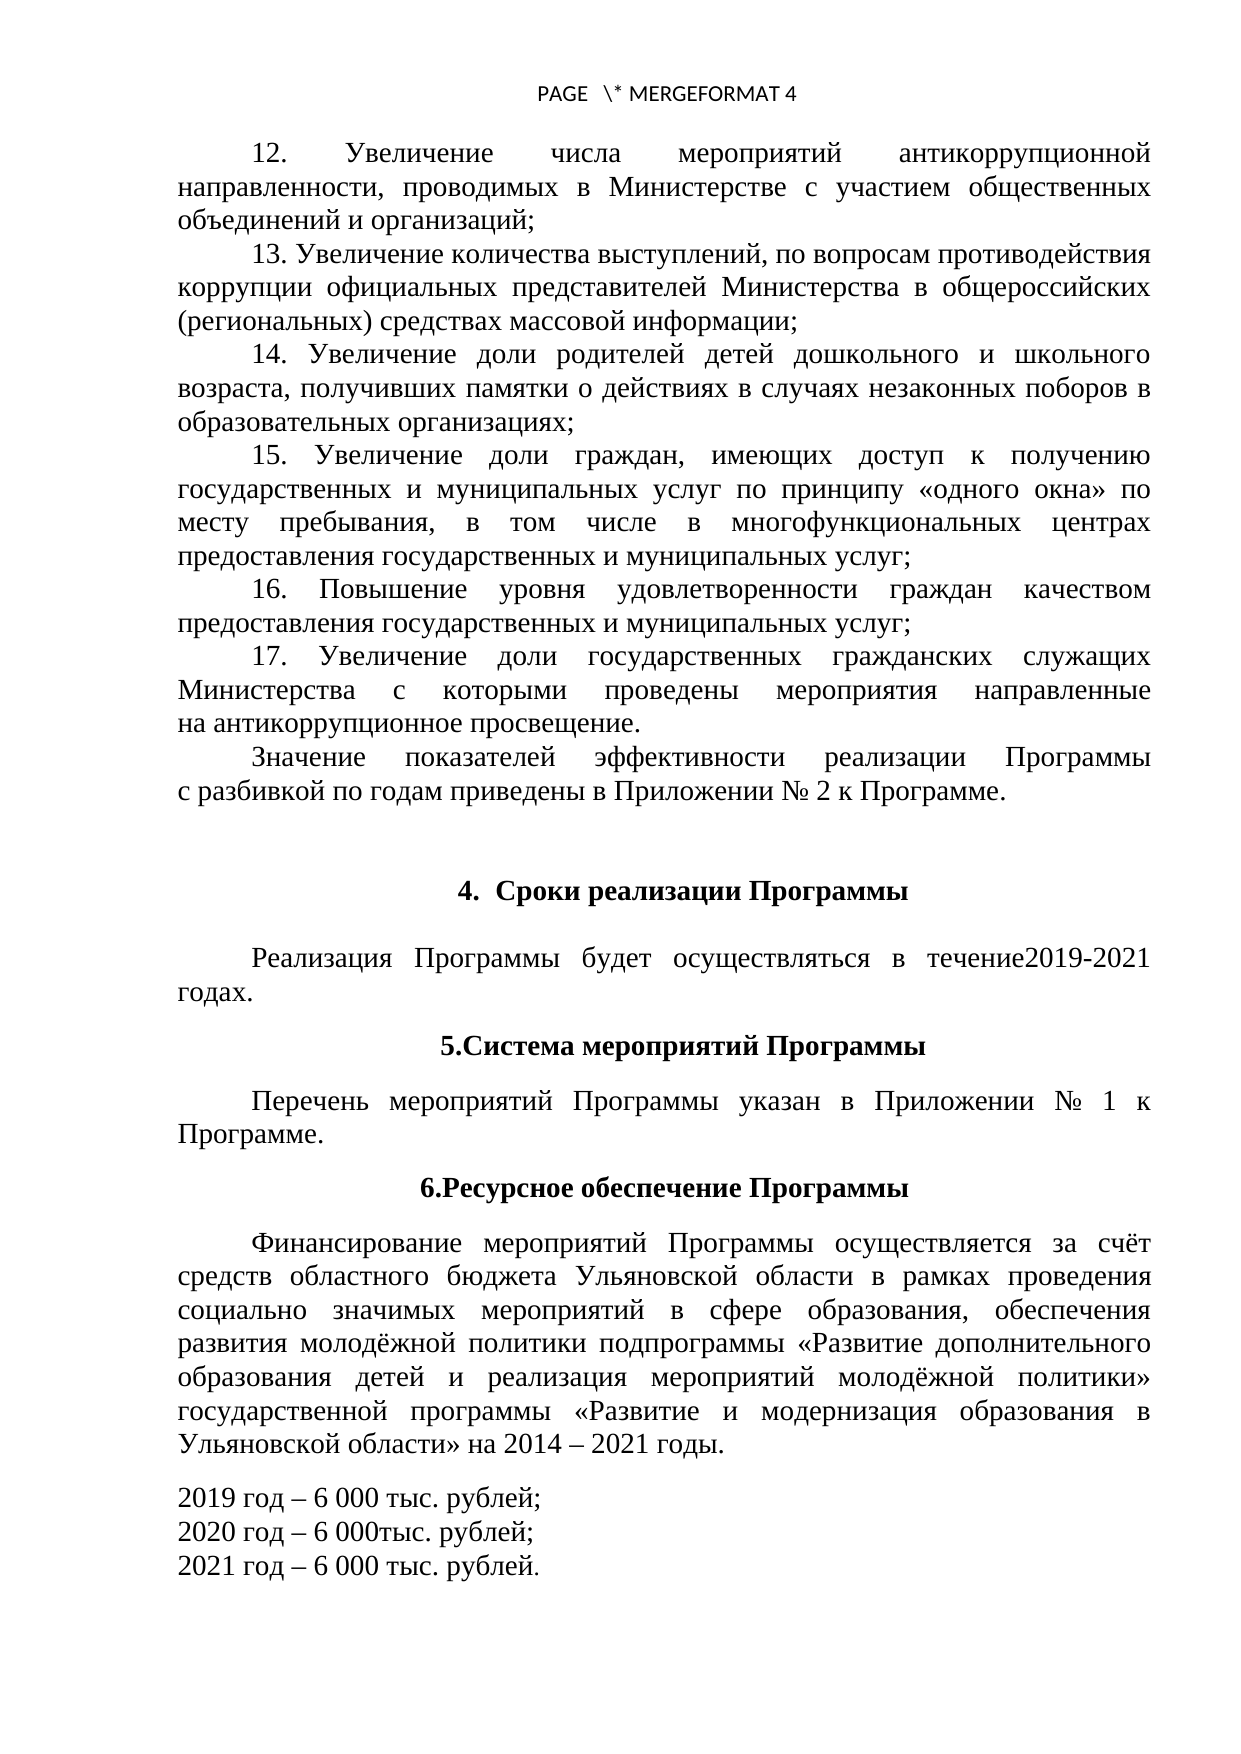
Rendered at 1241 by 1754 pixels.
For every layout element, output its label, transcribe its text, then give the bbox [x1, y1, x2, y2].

text 14. Увеличение доли родителей детей дошкольного и школьного возраста, получивших памятки о действиях в случаях незаконных поборов в образовательных организациях; [177, 337, 1152, 437]
text 13. Увеличение количества выступлений, по вопросам противодействия коррупции официальных представителей Министерства в общероссийских (региональных) средствах массовой информации; [177, 236, 1152, 337]
text 15. Увеличение доли граждан, имеющих доступ к получению государственных и муниципальных услуг по принципу «одного окна» по месту пребывания, в том числе в многофункциональных центрах предоставления государственных и муниципальных услуг; [177, 437, 1152, 571]
text 2021 год – 6 000 тыс. рублей. [177, 1548, 1152, 1581]
text 6.Ресурсное обеспечение Программы [177, 1171, 1152, 1204]
text 2020 год – 6 000тыс. рублей; [177, 1514, 1152, 1548]
list Реализация Программы будет осуществляться в течение2019-2021 годах. [177, 940, 1152, 1007]
text 5.Система мероприятий Программы [215, 1028, 1152, 1062]
text Значение показателей эффективности реализации Программы с разбивкой по годам приведены в Приложении № 2 к Программе. [177, 739, 1152, 806]
text 17. Увеличение доли государственных гражданских служащих Министерства с которыми проведены мероприятия направленные на антикоррупционное просвещение. [177, 638, 1152, 739]
text Перечень мероприятий Программы указан в Приложении № 1 к Программе. [177, 1083, 1152, 1150]
text 12. Увеличение числа мероприятий антикоррупционной направленности, проводимых в Министерстве с участием общественных объединений и организаций; [177, 135, 1152, 236]
list Сроки реализации Программы [215, 873, 1152, 907]
text 16. Повышение уровня удовлетворенности граждан качеством предоставления государственных и муниципальных услуг; [177, 571, 1152, 638]
text 2019 год – 6 000 тыс. рублей; [177, 1481, 1152, 1514]
list Финансирование мероприятий Программы осуществляется за счёт средств областного бюджета Ульяновской области в рамках проведения социально значимых мероприятий в сфере образования, обеспечения развития молодёжной политики подпрограммы «Развитие дополнительного образования детей и реализация мероприятий молодёжной политики» государственной программы «Развитие и модернизация образования в Ульяновской области» на 2014 – 2021 годы. [177, 1225, 1152, 1460]
